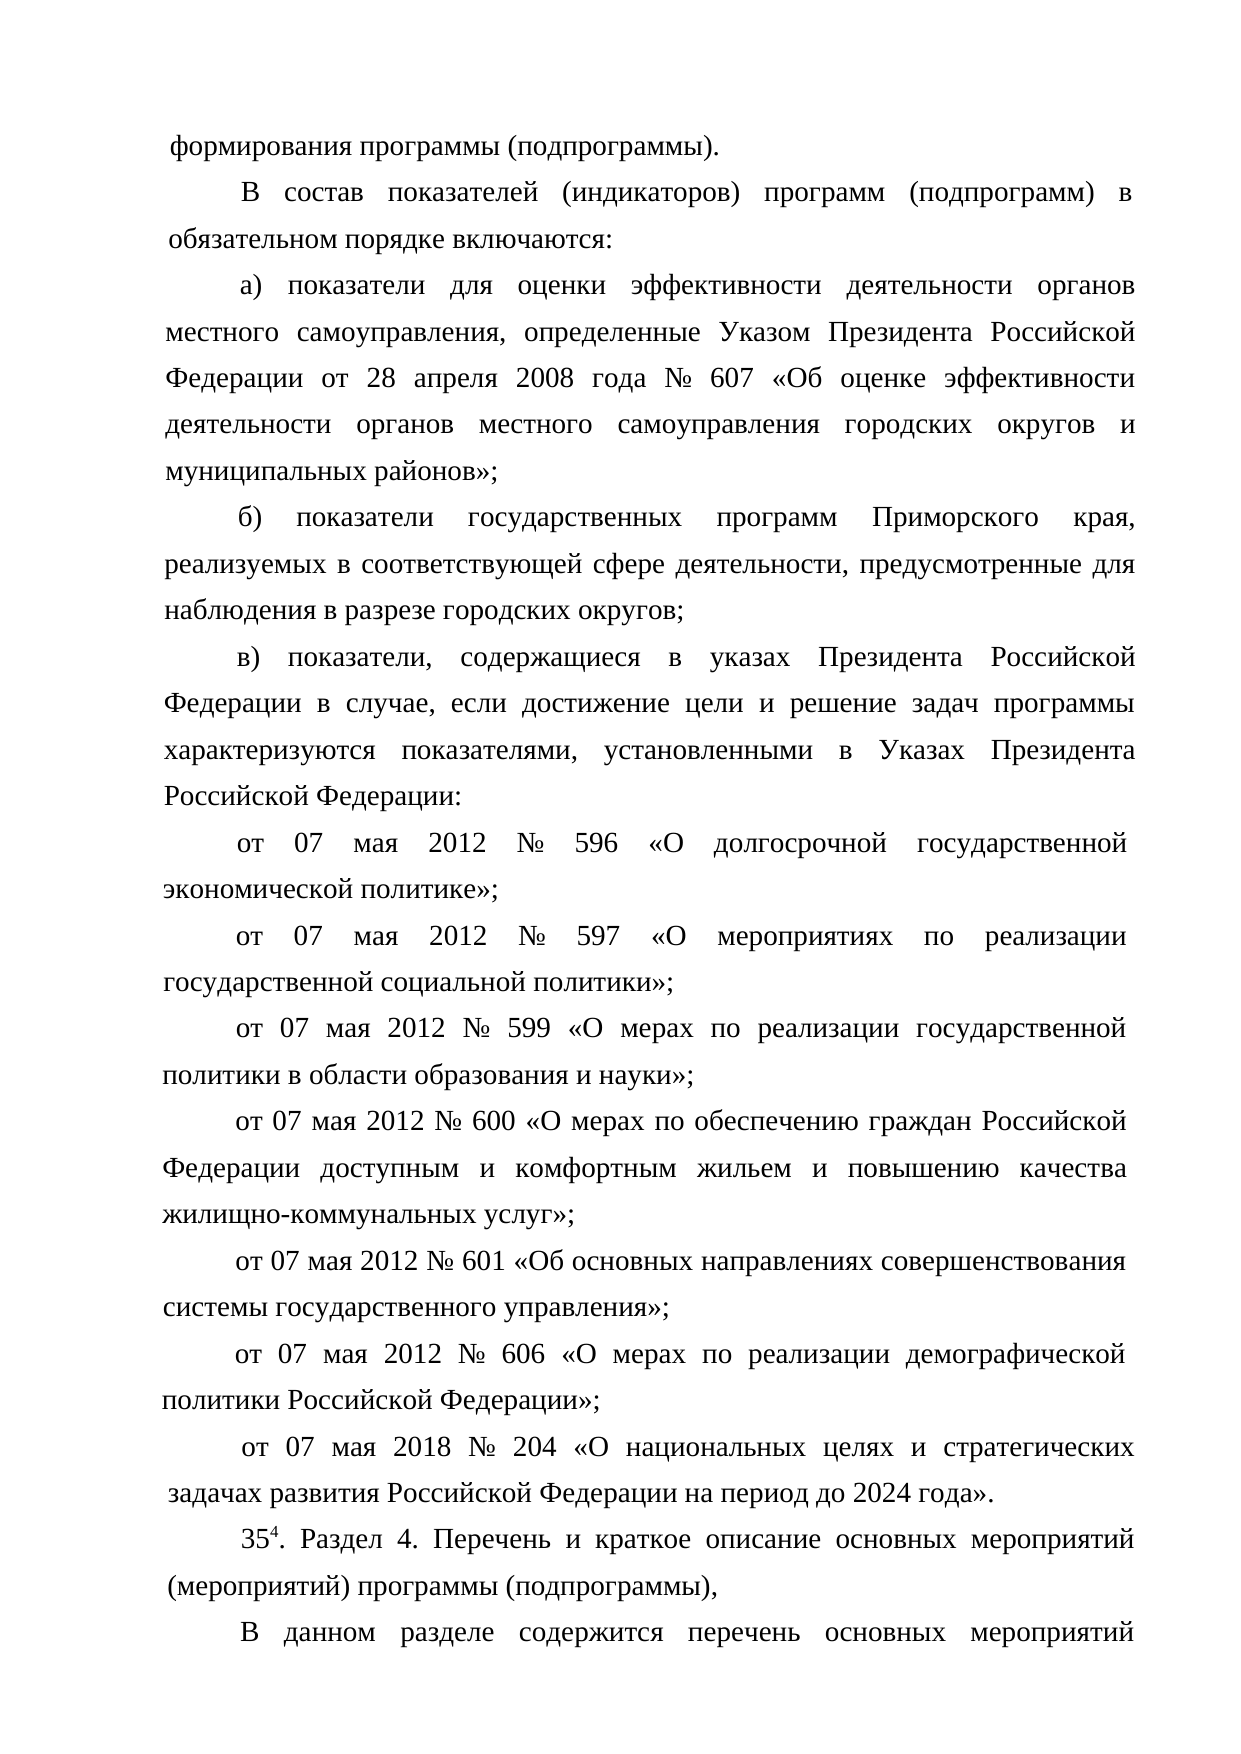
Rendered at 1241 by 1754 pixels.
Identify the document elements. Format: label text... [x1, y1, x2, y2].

text от 07 мая 2018 № 204 «О национальных целях и стратегических задачах развития Российской Федерации на период до 2024 года». [168, 1419, 1136, 1512]
text от 07 мая 2012 № 600 «О мерах по обеспечению граждан Российской Федерации доступным и комфортным жильем и повышению качества жилищно-коммунальных услуг»; [162, 1094, 1128, 1233]
text от 07 мая 2012 № 597 «О мероприятиях по реализации государственной социальной политики»; [163, 908, 1127, 1001]
text а) показатели для оценки эффективности деятельности органов местного самоуправления, определенные Указом Президента Российской Федерации от 28 апреля 2008 года № 607 «Об оценке эффективности деятельности органов местного самоуправления городских округов и муниципальных районов»; [165, 257, 1136, 490]
text от 07 мая 2012 № 606 «О мерах по реализации демографической политики Российской Федерации»; [162, 1326, 1126, 1419]
text от 07 мая 2012 № 596 «О долгосрочной государственной экономической политике»; [163, 815, 1128, 908]
text в) показатели, содержащиеся в указах Президента Российской Федерации в случае, если достижение цели и решение задач программы характеризуются показателями, установленными в Указах Президента Российской Федерации: [163, 629, 1136, 815]
text от 07 мая 2012 № 601 «Об основных направлениях совершенствования системы государственного управления»; [163, 1233, 1127, 1326]
text б) показатели государственных программ Приморского края, реализуемых в соответствующей сфере деятельности, предусмотренные для наблюдения в разрезе городских округов; [164, 490, 1136, 629]
text В состав показателей (индикаторов) программ (подпрограмм) в обязательном порядке включаются: [168, 164, 1133, 257]
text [166, 1605, 1135, 1651]
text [169, 118, 1135, 164]
text 354. Раздел 4. Перечень и краткое описание основных мероприятий (мероприятий) программы (подпрограммы), [167, 1512, 1135, 1605]
text от 07 мая 2012 № 599 «О мерах по реализации государственной политики в области образования и науки»; [162, 1001, 1128, 1094]
